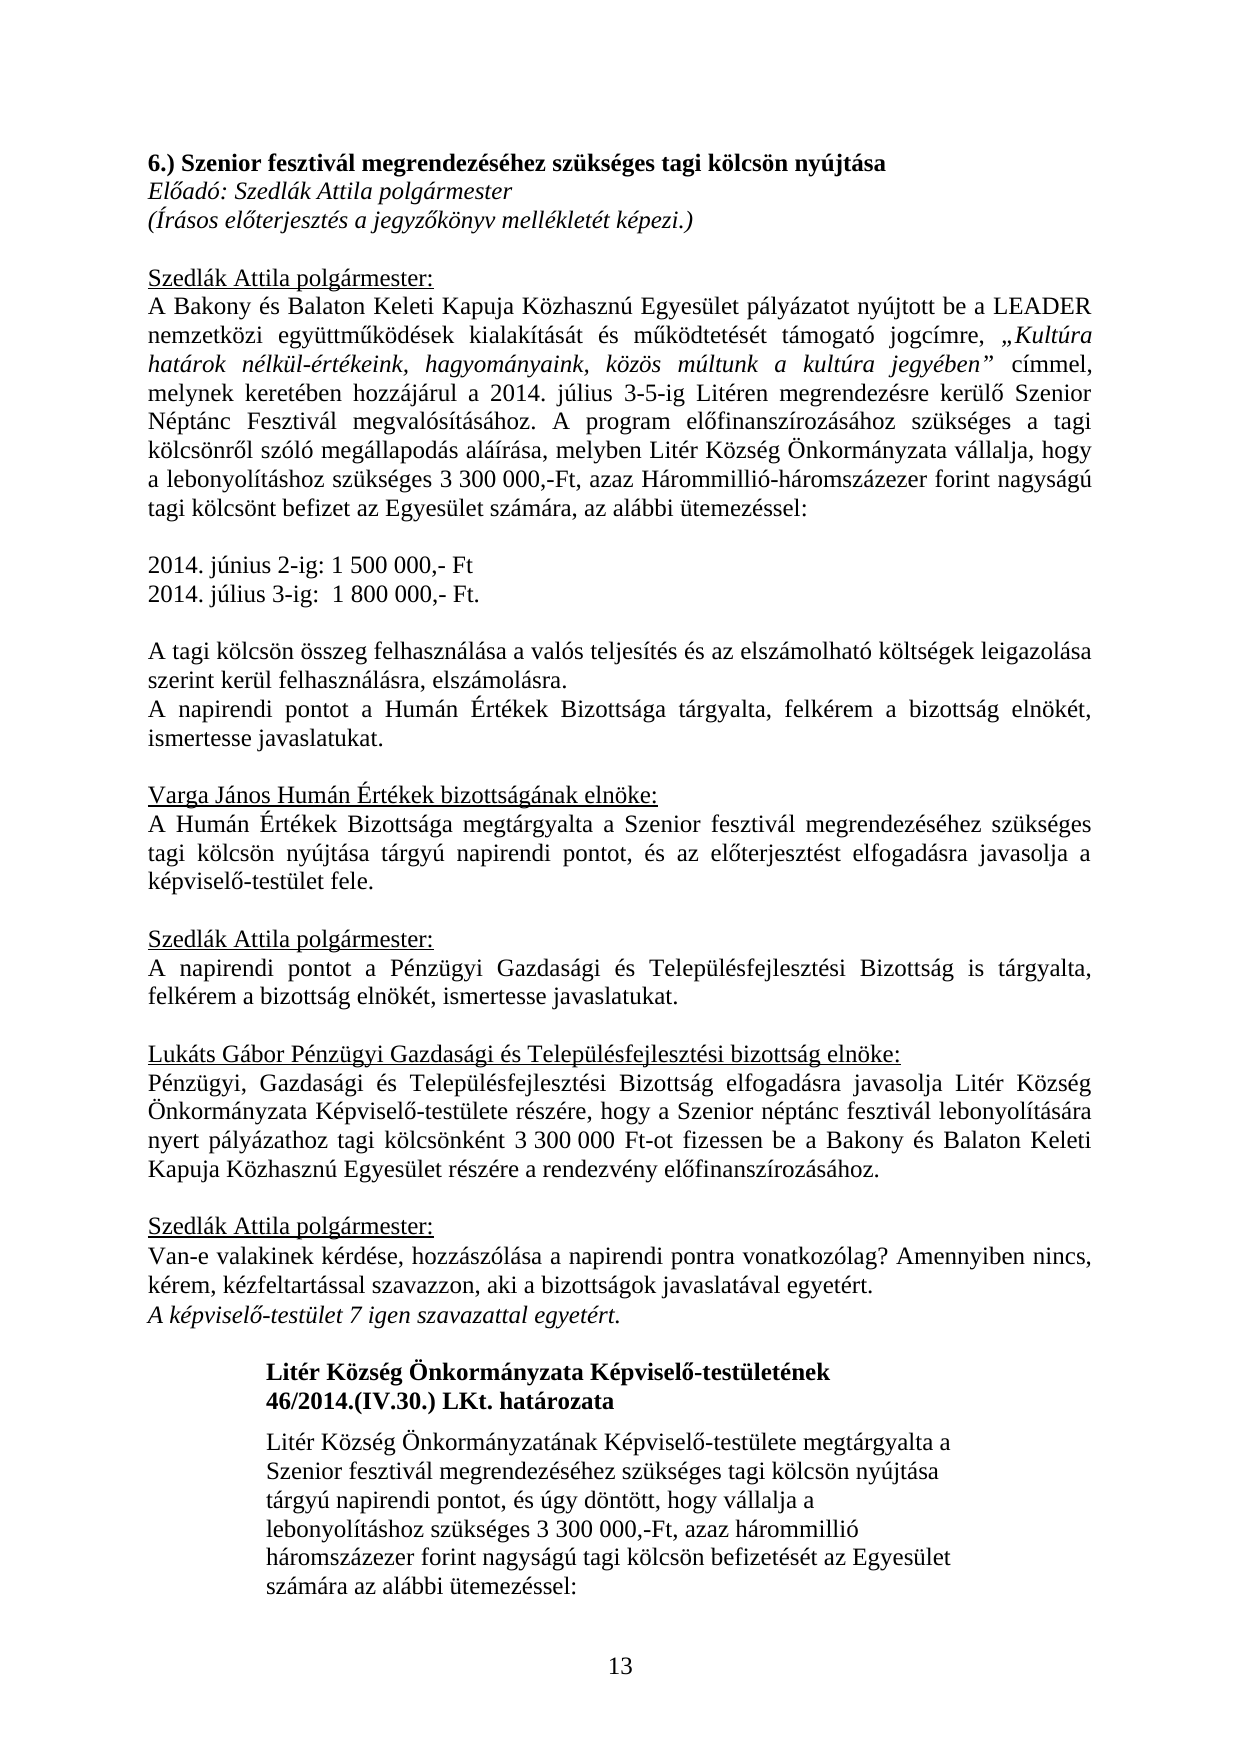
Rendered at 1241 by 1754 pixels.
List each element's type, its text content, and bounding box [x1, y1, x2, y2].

text Lukáts Gábor Pénzügyi Gazdasági és Településfejlesztési bizottság elnöke: [148, 1039, 1092, 1068]
text 2014. június 2-ig: 1 500 000,- Ft [148, 550, 1092, 579]
text Varga János Humán Értékek bizottságának elnöke: [148, 780, 1092, 809]
text A képviselő-testület 7 igen szavazattal egyetért. [148, 1300, 1092, 1329]
text A tagi kölcsön összeg felhasználása a valós teljesítés és az elszámolható költségek leigazolása szerint kerül felhasználásra, elszámolásra. [148, 636, 1092, 694]
text Szedlák Attila polgármester: [148, 263, 974, 291]
text 6.) Szenior fesztivál megrendezéséhez szükséges tagi kölcsön nyújtása [148, 148, 1092, 176]
text 46/2014.(IV.30.) LKt. határozata [266, 1386, 974, 1415]
text A Bakony és Balaton Keleti Kapuja Közhasznú Egyesület pályázatot nyújtott be a LEADER nemzetközi együttműködések kialakítását és működtetését támogató jogcímre, „Kultúra határok nélkül-értékeink, hagyományaink, közös múltunk a kultúra jegyében” címmel, melynek keretében hozzájárul a 2014. július 3-5-ig Litéren megrendezésre kerülő Szenior Néptánc Fesztivál megvalósításához. A program előfinanszírozásához szükséges a tagi kölcsönről szóló megállapodás aláírása, melyben Litér Község Önkormányzata vállalja, hogy a lebonyolításhoz szükséges 3 300 000,-Ft, azaz Hárommillió-háromszázezer forint nagyságú tagi kölcsönt befizet az Egyesület számára, az alábbi ütemezéssel: [148, 291, 1092, 521]
text A napirendi pontot a Humán Értékek Bizottsága tárgyalta, felkérem a bizottság elnökét, ismertesse javaslatukat. [148, 694, 1092, 751]
text Szedlák Attila polgármester: [148, 924, 974, 953]
text Szedlák Attila polgármester: [148, 1211, 974, 1240]
text (Írásos előterjesztés a jegyzőkönyv mellékletét képezi.) [148, 205, 1092, 234]
text Előadó: Szedlák Attila polgármester [148, 176, 1092, 205]
text A Humán Értékek Bizottsága megtárgyalta a Szenior fesztivál megrendezéséhez szükséges tagi kölcsön nyújtása tárgyú napirendi pontot, és az előterjesztést elfogadásra javasolja a képviselő-testület fele. [148, 809, 1092, 895]
text Van-e valakinek kérdése, hozzászólása a napirendi pontra vonatkozólag? Amennyiben nincs, kérem, kézfeltartással szavazzon, aki a bizottságok javaslatával egyetért. [148, 1241, 1093, 1299]
text Pénzügyi, Gazdasági és Településfejlesztési Bizottság elfogadásra javasolja Litér Község Önkormányzata Képviselő-testülete részére, hogy a Szenior néptánc fesztivál lebonyolítására nyert pályázathoz tagi kölcsönként 3 300 000 Ft-ot fizessen be a Bakony és Balaton Keleti Kapuja Közhasznú Egyesület részére a rendezvény előfinanszírozásához. [148, 1068, 1092, 1183]
text Litér Község Önkormányzata Képviselő-testületének [266, 1357, 974, 1386]
text Litér Község Önkormányzatának Képviselő-testülete megtárgyalta a Szenior fesztivál megrendezéséhez szükséges tagi kölcsön nyújtása tárgyú napirendi pontot, és úgy döntött, hogy vállalja a lebonyolításhoz szükséges 3 300 000,-Ft, azaz hárommillió háromszázezer forint nagyságú tagi kölcsön befizetését az Egyesület számára az alábbi ütemezéssel: [266, 1427, 974, 1600]
text 2014. július 3-ig: 1 800 000,- Ft. [148, 579, 1092, 608]
text A napirendi pontot a Pénzügyi Gazdasági és Településfejlesztési Bizottság is tárgyalta, felkérem a bizottság elnökét, ismertesse javaslatukat. [148, 953, 1093, 1010]
